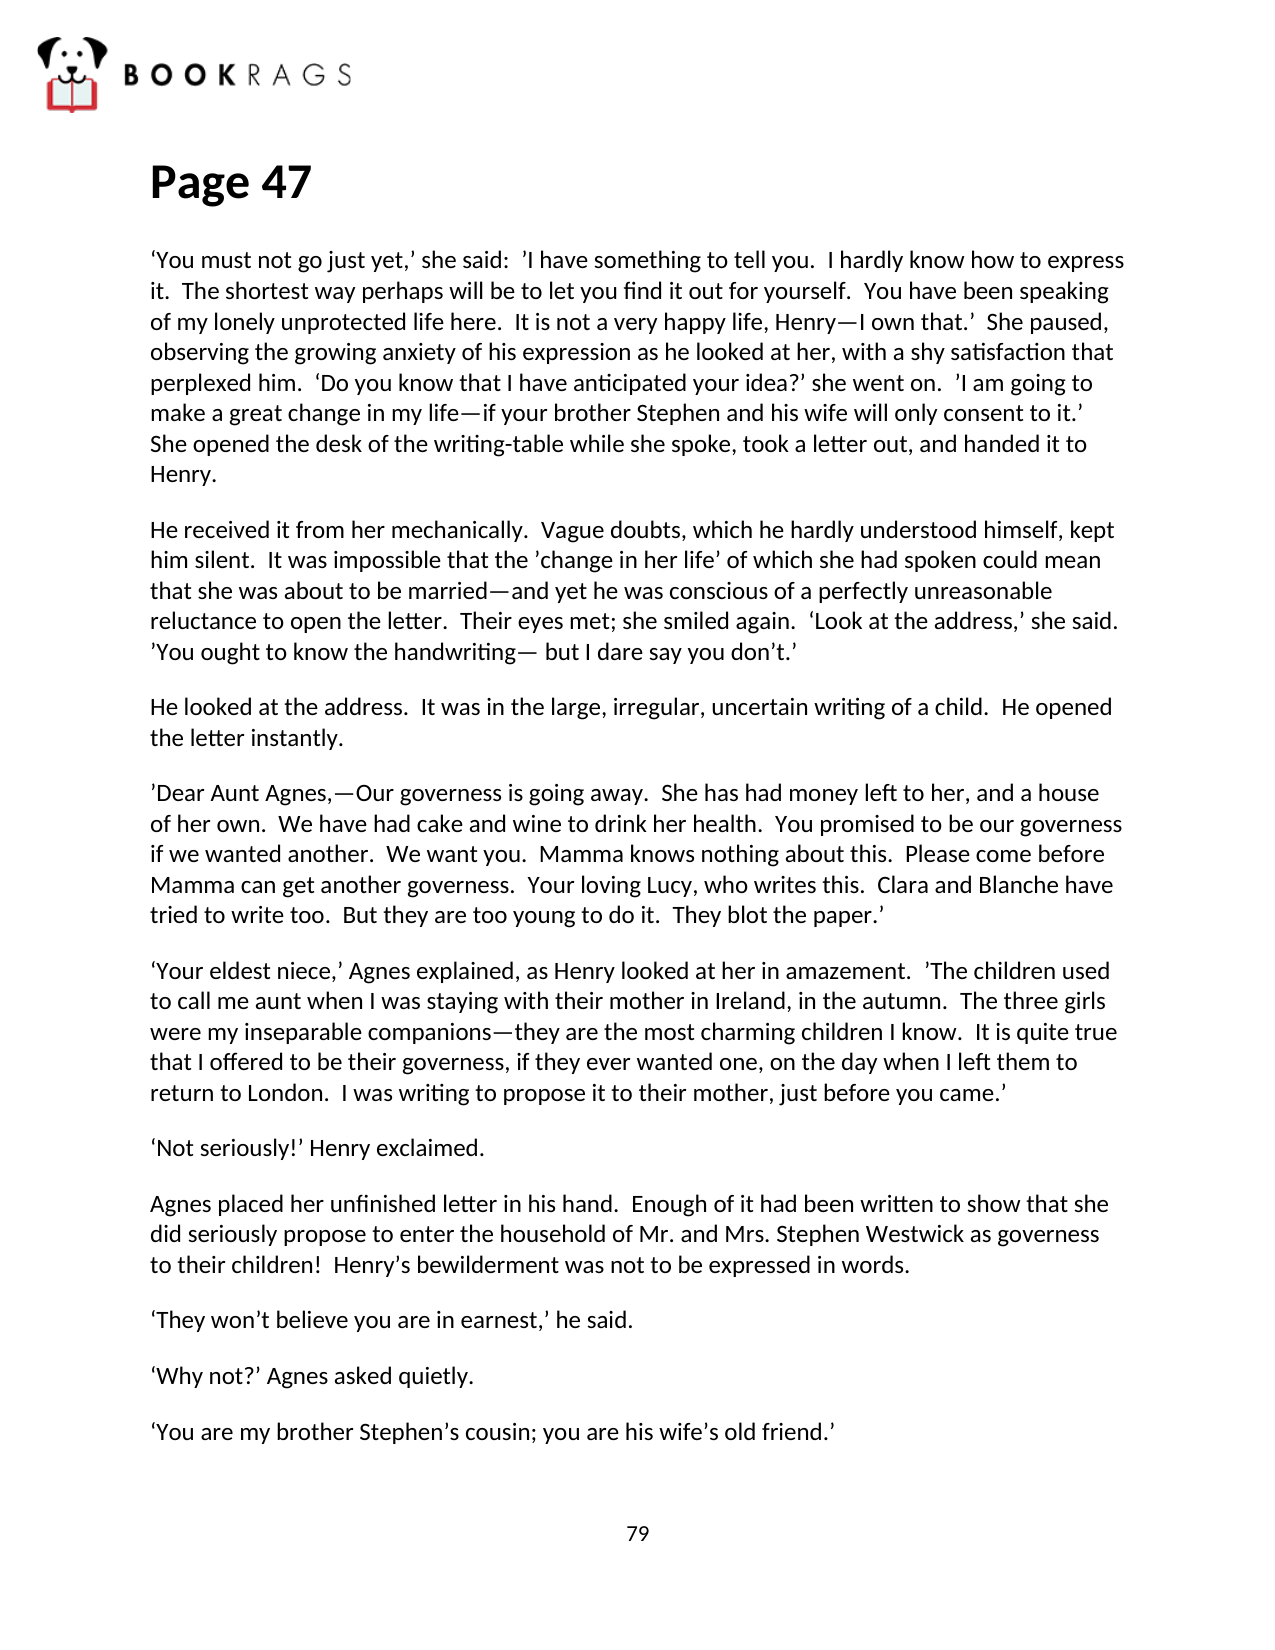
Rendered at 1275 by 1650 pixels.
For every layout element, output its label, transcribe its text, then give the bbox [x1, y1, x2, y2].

text Agnes placed her unfinished letter in his hand. Enough of it had been written to show that she did seriously propose to enter the household of Mr. and Mrs. Stephen Westwick as governess to their children! Henry’s bewilderment was not to be expressed in words. [150, 1188, 1125, 1280]
text ‘Why not?’ Agnes asked quietly. [150, 1360, 1125, 1391]
text ‘Your eldest niece,’ Agnes explained, as Henry looked at her in amazement. ’The children used to call me aunt when I was staying with their mother in Ireland, in the autumn. The three girls were my inseparable companions—­they are the most charming children I know. It is quite true that I offered to be their governess, if they ever wanted one, on the day when I left them to return to London. I was writing to propose it to their mother, just before you came.’ [150, 955, 1125, 1108]
text He looked at the address. It was in the large, irregular, uncertain writing of a child. He opened the letter instantly. [150, 691, 1125, 752]
picture [37, 37, 351, 113]
text ‘They won’t believe you are in earnest,’ he said. [150, 1305, 1125, 1335]
text ’Dear Aunt Agnes,—­Our governess is going away. She has had money left to her, and a house of her own. We have had cake and wine to drink her health. You promised to be our governess if we wanted another. We want you. Mamma knows nothing about this. Please come before Mamma can get another governess. Your loving Lucy, who writes this. Clara and Blanche have tried to write too. But they are too young to do it. They blot the paper.’ [150, 777, 1125, 930]
text ‘Not seriously!’ Henry exclaimed. [150, 1133, 1125, 1163]
text He received it from her mechanically. Vague doubts, which he hardly understood himself, kept him silent. It was impossible that the ’change in her life’ of which she had spoken could mean that she was about to be married—­and yet he was conscious of a perfectly unreasonable reluctance to open the letter. Their eyes met; she smiled again. ‘Look at the address,’ she said. ’You ought to know the handwriting—­ but I dare say you don’t.’ [150, 514, 1125, 666]
text ‘You must not go just yet,’ she said: ’I have something to tell you. I hardly know how to express it. The shortest way perhaps will be to let you find it out for yourself. You have been speaking of my lonely unprotected life here. It is not a very happy life, Henry—­I own that.’ She paused, observing the growing anxiety of his expression as he looked at her, with a shy satisfaction that perplexed him. ‘Do you know that I have anticipated your idea?’ she went on. ’I am going to make a great change in my life—­if your brother Stephen and his wife will only consent to it.’ She opened the desk of the writing-table while she spoke, took a letter out, and handed it to Henry. [150, 244, 1125, 489]
text ‘You are my brother Stephen’s cousin; you are his wife’s old friend.’ [150, 1416, 1125, 1446]
text Page 47 [150, 150, 1125, 211]
